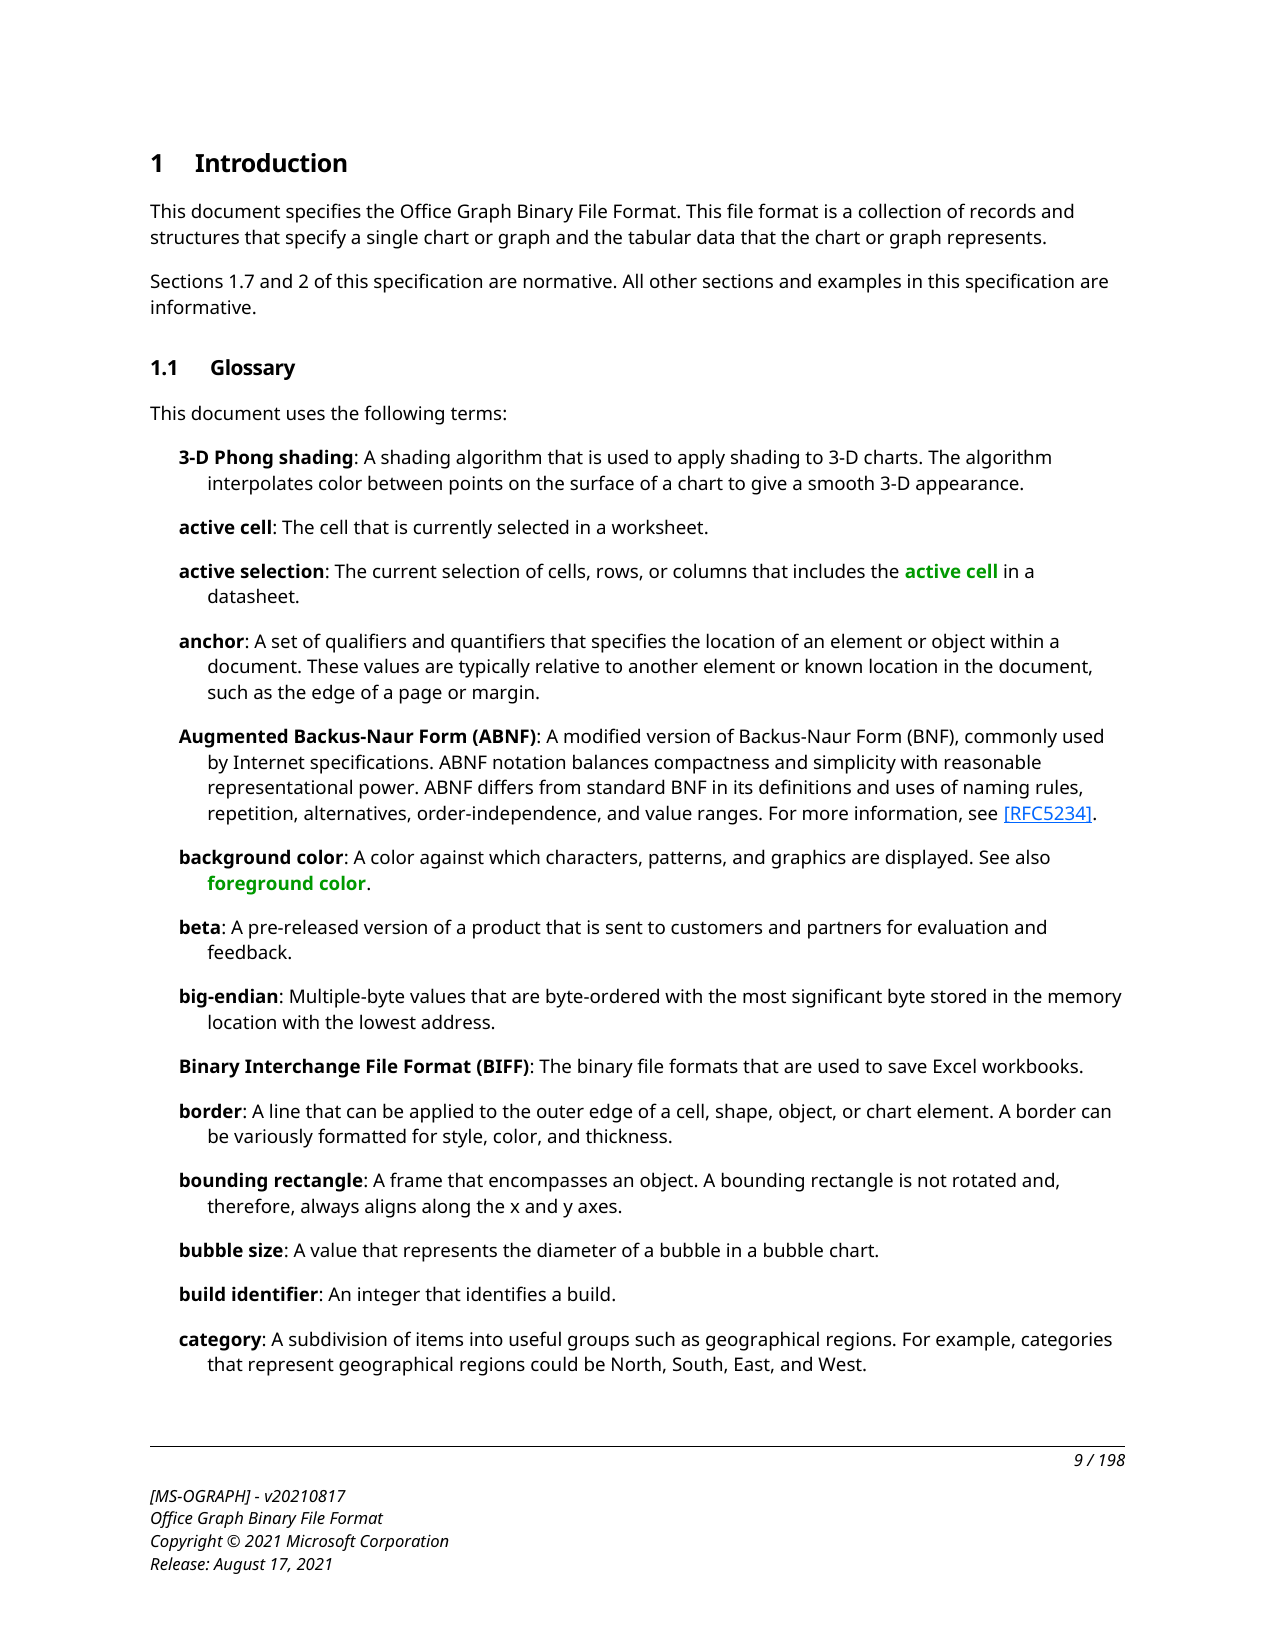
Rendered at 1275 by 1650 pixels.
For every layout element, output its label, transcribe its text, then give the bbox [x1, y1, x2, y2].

text Augmented Backus-Naur Form (ABNF): A modified version of Backus-Naur Form (BNF), commonly used by Internet specifications. ABNF notation balances compactness and simplicity with reasonable representational power. ABNF differs from standard BNF in its definitions and uses of naming rules, repetition, alternatives, order-independence, and value ranges. For more information, see [RFC5234]. [178, 723, 1125, 826]
text build identifier: An integer that identifies a build. [178, 1282, 1125, 1307]
text category: A subdivision of items into useful groups such as geographical regions. For example, categories that represent geographical regions could be North, South, East, and West. [178, 1326, 1125, 1377]
text big-endian: Multiple-byte values that are byte-ordered with the most significant byte stored in the memory location with the lowest address. [178, 984, 1125, 1035]
text active selection: The current selection of cells, rows, or columns that includes the active cell in a datasheet. [178, 558, 1125, 609]
text Sections 1.7 and 2 of this specification are normative. All other sections and examples in this specification are informative. [150, 268, 1125, 319]
text active cell: The cell that is currently selected in a worksheet. [178, 514, 1125, 539]
text This document uses the following terms: [150, 400, 1125, 426]
text This document specifies the Office Graph Binary File Format. This file format is a collection of records and structures that specify a single chart or graph and the tabular data that the chart or graph represents. [150, 199, 1125, 250]
subtitle Introduction [150, 146, 1125, 180]
text bounding rectangle: A frame that encompasses an object. A bounding rectangle is not rotated and, therefore, always aligns along the x and y axes. [178, 1168, 1125, 1219]
text border: A line that can be applied to the outer edge of a cell, shape, object, or chart element. A border can be variously formatted for style, color, and thickness. [178, 1098, 1125, 1149]
text Binary Interchange File Format (BIFF): The binary file formats that are used to save Excel workbooks. [178, 1054, 1125, 1079]
text 3-D Phong shading: A shading algorithm that is used to apply shading to 3-D charts. The algorithm interpolates color between points on the surface of a chart to give a smooth 3-D appearance. [178, 444, 1125, 495]
text beta: A pre-released version of a product that is sent to customers and partners for evaluation and feedback. [178, 914, 1125, 965]
text anchor: A set of qualifiers and quantifiers that specifies the location of an element or object within a document. These values are typically relative to another element or known location in the document, such as the edge of a page or margin. [178, 628, 1125, 705]
text background color: A color against which characters, patterns, and graphics are displayed. See also foreground color. [178, 844, 1125, 895]
text bubble size: A value that represents the diameter of a bubble in a bubble chart. [178, 1237, 1125, 1263]
subtitle Glossary [150, 353, 1125, 381]
